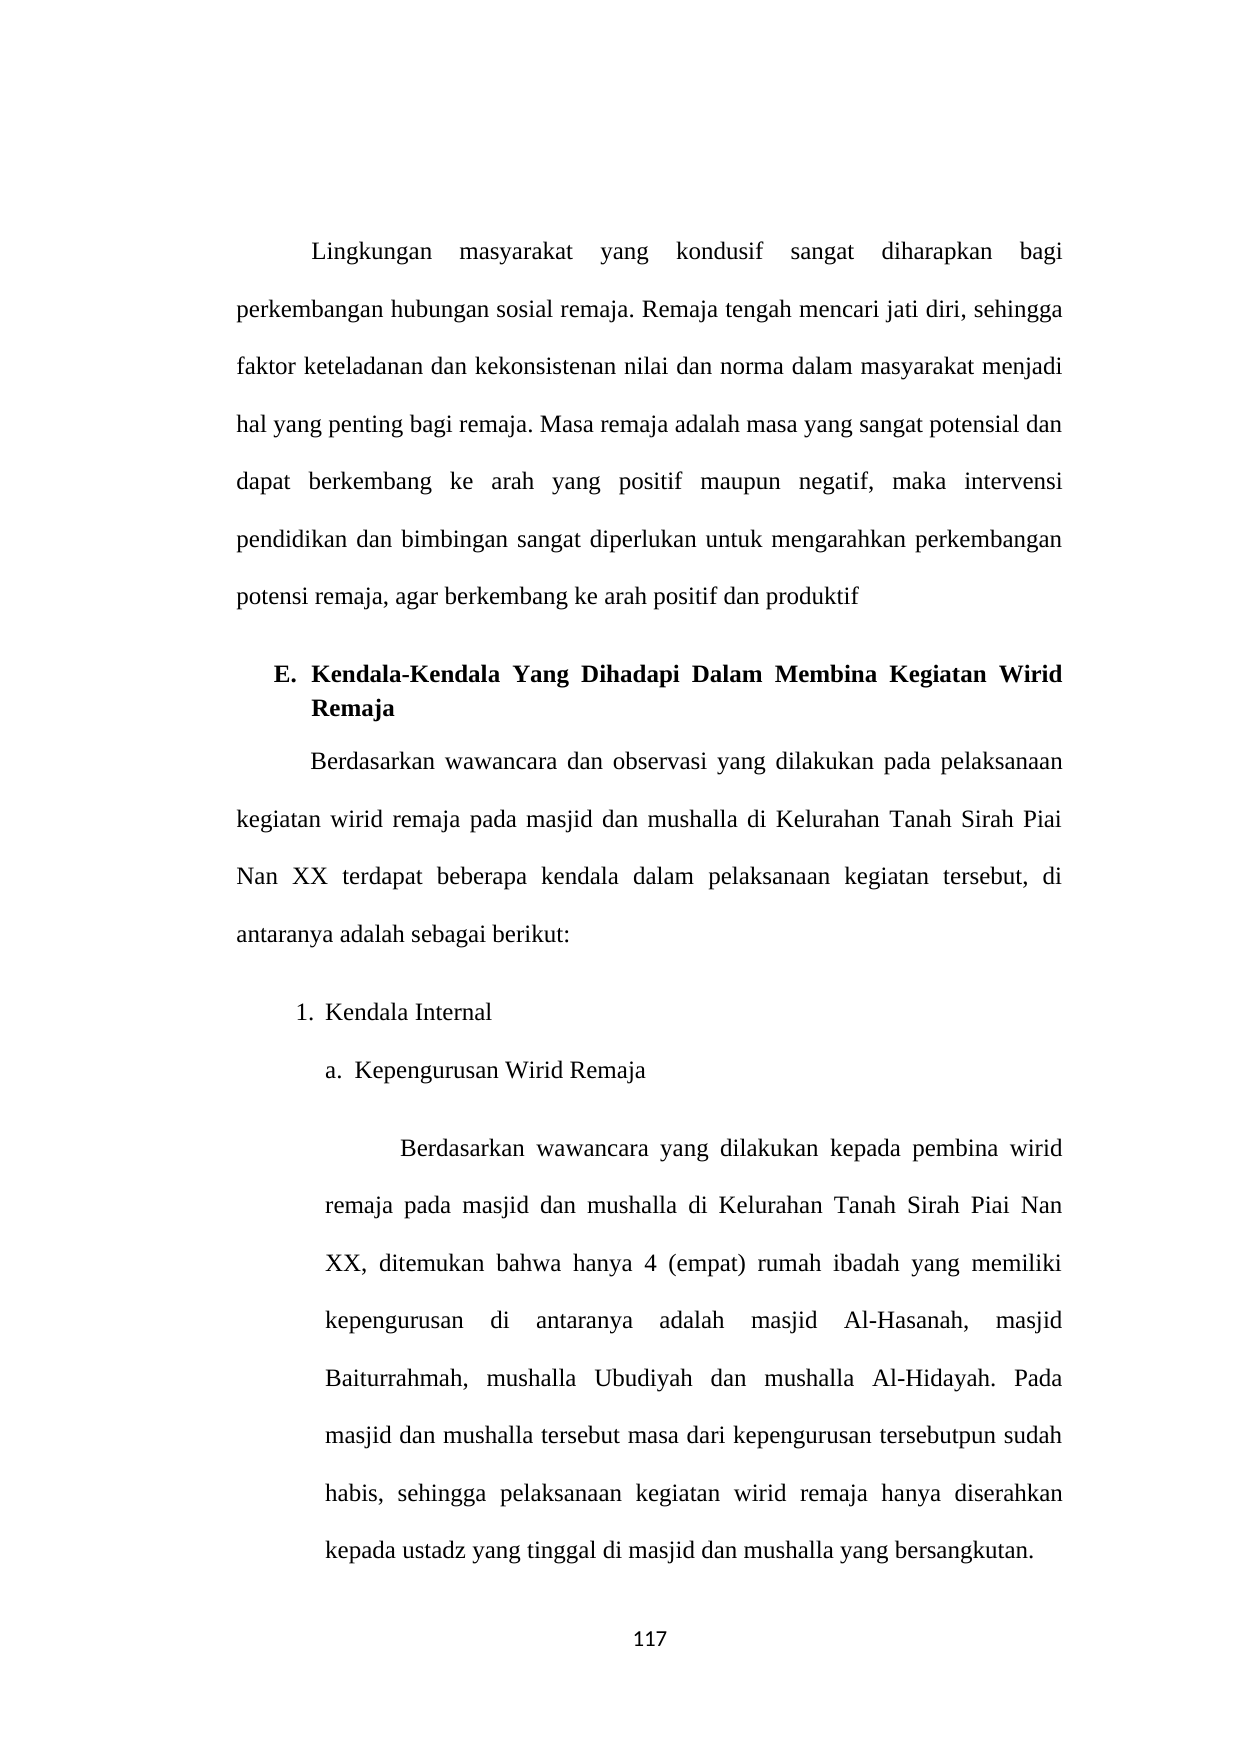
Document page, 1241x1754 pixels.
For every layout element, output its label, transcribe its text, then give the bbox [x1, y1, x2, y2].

text Berdasarkan wawancara yang dilakukan kepada pembina wirid remaja pada masjid dan mushalla di Kelurahan Tanah Sirah Piai Nan XX, ditemukan bahwa hanya 4 (empat) rumah ibadah yang memiliki kepengurusan di antaranya adalah masjid Al-Hasanah, masjid Baiturrahmah, mushalla Ubudiyah dan mushalla Al-Hidayah. Pada masjid dan mushalla tersebut masa dari kepengurusan tersebutpun sudah habis, sehingga pelaksanaan kegiatan wirid remaja hanya diserahkan kepada ustadz yang tinggal di masjid dan mushalla yang bersangkutan. [325, 1133, 1063, 1564]
text Berdasarkan wawancara dan observasi yang dilakukan pada pelaksanaan kegiatan wirid remaja pada masjid dan mushalla di Kelurahan Tanah Sirah Piai Nan XX terdapat beberapa kendala dalam pelaksanaan kegiatan tersebut, di antaranya adalah sebagai berikut: [236, 746, 1063, 948]
list Kendala-Kendala Yang Dihadapi Dalam Membina Kegiatan Wirid Remaja [274, 659, 1063, 721]
text Lingkungan masyarakat yang kondusif sangat diharapkan bagi perkembangan hubungan sosial remaja. Remaja tengah mencari jati diri, sehingga faktor keteladanan dan kekonsistenan nilai dan norma dalam masyarakat menjadi hal yang penting bagi remaja. Masa remaja adalah masa yang sangat potensial dan dapat berkembang ke arah yang positif maupun negatif, maka intervensi pendidikan dan bimbingan sangat diperlukan untuk mengarahkan perkembangan potensi remaja, agar berkembang ke arah positif dan produktif [236, 236, 1063, 610]
list Kepengurusan Wirid Remaja [311, 1055, 1063, 1083]
list Kendala Internal [295, 997, 1063, 1026]
